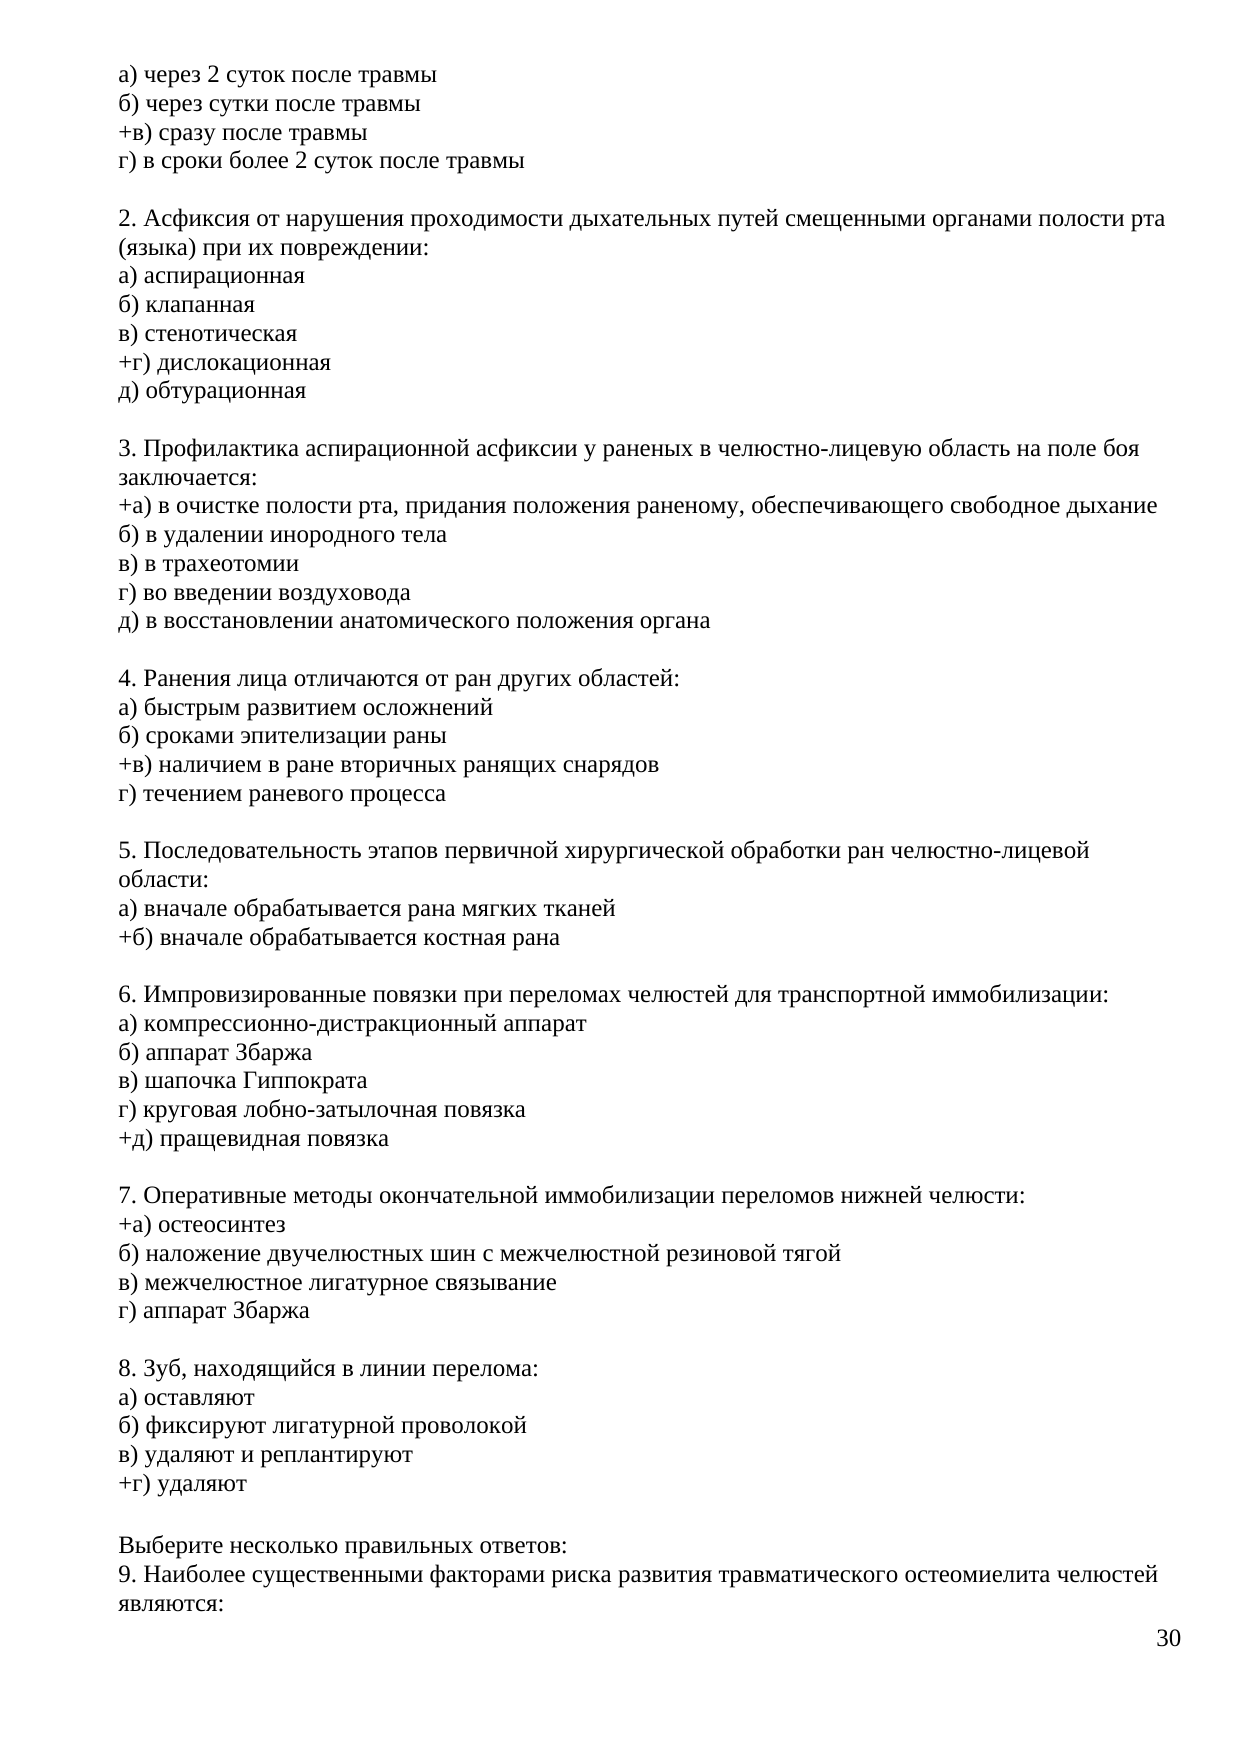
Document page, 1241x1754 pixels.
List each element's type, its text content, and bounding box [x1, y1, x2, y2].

text +а) в очистке полости рта, придания положения раненому, обеспечивающего свободное дыхание [118, 490, 1181, 519]
text Выберите несколько правильных ответов: [118, 1530, 1181, 1559]
text д) обтурационная [118, 375, 1181, 404]
text 2. Асфиксия от нарушения проходимости дыхательных путей смещенными органами полости рта (языка) при их повреждении: [118, 203, 1181, 260]
text а) компрессионно-дистракционный аппарат [118, 1008, 1181, 1037]
text б) сроками эпителизации раны [118, 720, 1181, 749]
text г) во введении воздуховода [118, 577, 1181, 605]
text 5. Последовательность этапов первичной хирургической обработки ран челюстно-лицевой области: [118, 835, 1181, 893]
text а) аспирационная [118, 260, 1181, 289]
text 9. Наиболее существенными факторами риска развития травматического остеомиелита челюстей являются: [118, 1559, 1181, 1616]
text б) фиксируют лигатурной проволокой [118, 1410, 1181, 1439]
text г) аппарат Збаржа [118, 1295, 1181, 1324]
text а) оставляют [118, 1382, 1181, 1410]
text в) в трахеотомии [118, 548, 1181, 577]
text б) наложение двучелюстных шин с межчелюстной резиновой тягой [118, 1238, 1181, 1267]
text б) в удалении инородного тела [118, 519, 1181, 548]
text б) через сутки после травмы [118, 88, 1181, 117]
text +б) вначале обрабатывается костная рана [118, 922, 1181, 950]
text г) течением раневого процесса [118, 778, 1181, 807]
text г) в сроки более 2 суток после травмы [118, 145, 1181, 174]
text 7. Оперативные методы окончательной иммобилизации переломов нижней челюсти: [118, 1180, 1181, 1209]
text +а) остеосинтез [118, 1209, 1181, 1238]
text в) стенотическая [118, 318, 1181, 347]
text +в) сразу после травмы [118, 117, 1181, 145]
text д) в восстановлении анатомического положения органа [118, 605, 1181, 634]
text в) межчелюстное лигатурное связывание [118, 1267, 1181, 1295]
text г) круговая лобно-затылочная повязка [118, 1094, 1181, 1123]
text а) быстрым развитием осложнений [118, 692, 1181, 720]
text 8. Зуб, находящийся в линии перелома: [118, 1353, 1181, 1382]
text +г) дислокационная [118, 347, 1181, 375]
text 4. Ранения лица отличаются от ран других областей: [118, 663, 1181, 692]
text б) клапанная [118, 289, 1181, 318]
text 3. Профилактика аспирационной асфиксии у раненых в челюстно-лицевую область на поле боя заключается: [118, 433, 1181, 490]
text а) через 2 суток после травмы [118, 59, 1181, 88]
text +д) пращевидная повязка [118, 1123, 1181, 1152]
text +в) наличием в ране вторичных ранящих снарядов [118, 749, 1181, 778]
text б) аппарат Збаржа [118, 1037, 1181, 1065]
text а) вначале обрабатывается рана мягких тканей [118, 893, 1181, 922]
text в) шапочка Гиппократа [118, 1065, 1181, 1094]
text 6. Импровизированные повязки при переломах челюстей для транспортной иммобилизации: [118, 979, 1181, 1008]
text в) удаляют и реплантируют [118, 1439, 1181, 1468]
text +г) удаляют [118, 1468, 1181, 1497]
